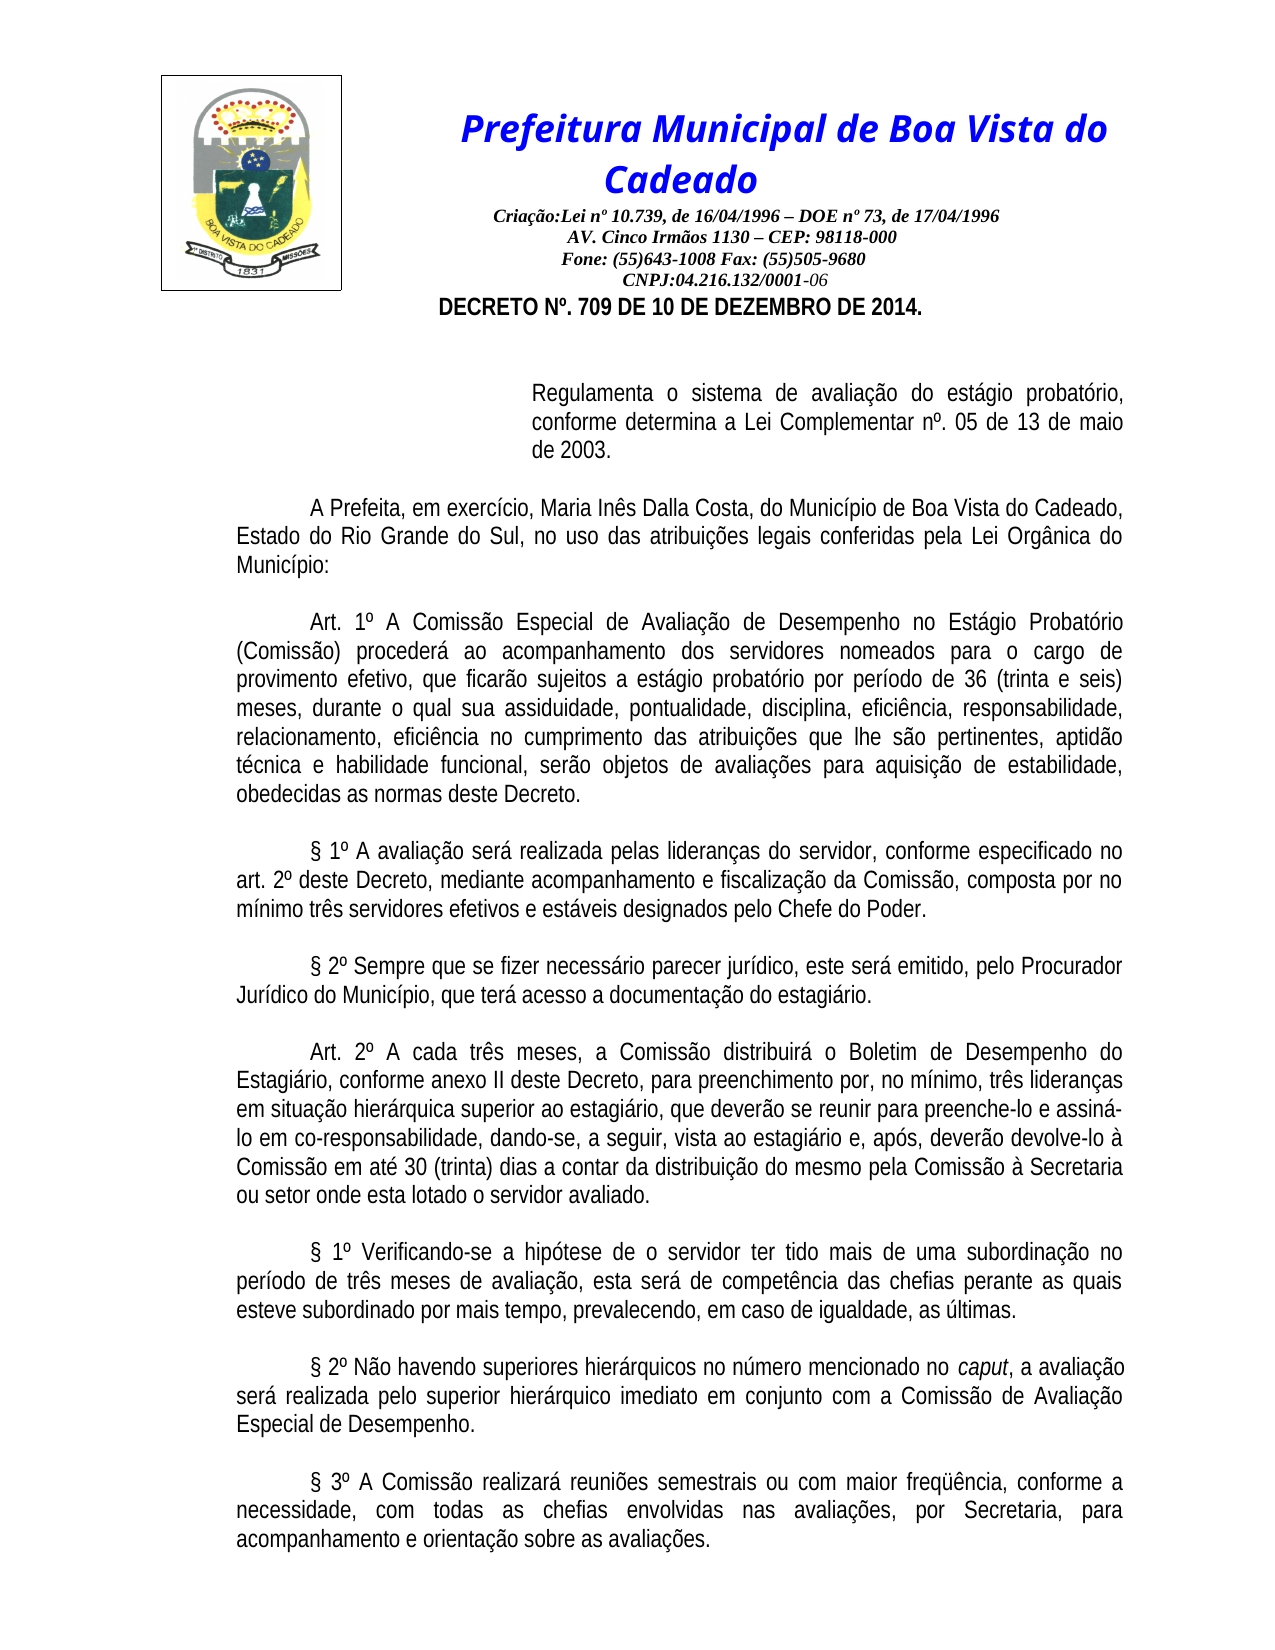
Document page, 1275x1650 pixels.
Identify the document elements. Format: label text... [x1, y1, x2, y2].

text A Prefeita, em exercício, Maria Inês Dalla Costa, do Município de Boa Vista do Cadeado, Estado do Rio Grande do Sul, no uso das atribuições legais conferidas pela Lei Orgânica do Município: [236, 493, 1125, 578]
text Art. 1º A Comissão Especial de Avaliação de Desempenho no Estágio Probatório (Comissão) procederá ao acompanhamento dos servidores nomeados para o cargo de provimento efetivo, que ficarão sujeitos a estágio probatório por período de 36 (trinta e seis) meses, durante o qual sua assiduidade, pontualidade, disciplina, eficiência, responsabilidade, relacionamento, eficiência no cumprimento das atribuições que lhe são pertinentes, aptidão técnica e habilidade funcional, serão objetos de avaliações para aquisição de estabilidade, obedecidas as normas deste Decreto. [236, 607, 1125, 808]
text Regulamenta o sistema de avaliação do estágio probatório, conforme determina a Lei Complementar nº. 05 de 13 de maio de 2003. [532, 378, 1125, 464]
text § 1º A avaliação será realizada pelas lideranças do servidor, conforme especificado no art. 2º deste Decreto, mediante acompanhamento e fiscalização da Comissão, composta por no mínimo três servidores efetivos e estáveis designados pelo Chefe do Poder. [236, 836, 1125, 922]
text § 3º A Comissão realizará reuniões semestrais ou com maior freqüência, conforme a necessidade, com todas as chefias envolvidas nas avaliações, por Secretaria, para acompanhamento e orientação sobre as avaliações. [236, 1467, 1125, 1552]
text DECRETO Nº. 709 DE 10 DE DEZEMBRO DE 2014. [236, 292, 1125, 321]
picture [176, 82, 325, 281]
text § 2º Sempre que se fizer necessário parecer jurídico, este será emitido, pelo Procurador Jurídico do Município, que terá acesso a documentação do estagiário. [236, 951, 1125, 1008]
text § 2º Não havendo superiores hierárquicos no número mencionado no caput, a avaliação será realizada pelo superior hierárquico imediato em conjunto com a Comissão de Avaliação Especial de Desempenho. [236, 1352, 1125, 1438]
text § 1º Verificando-se a hipótese de o servidor ter tido mais de uma subordinação no período de três meses de avaliação, esta será de competência das chefias perante as quais esteve subordinado por mais tempo, prevalecendo, em caso de igualdade, as últimas. [236, 1237, 1125, 1323]
text Art. 2º A cada três meses, a Comissão distribuirá o Boletim de Desempenho do Estagiário, conforme anexo II deste Decreto, para preenchimento por, no mínimo, três lideranças em situação hierárquica superior ao estagiário, que deverão se reunir para preenche-lo e assiná-lo em co-responsabilidade, dando-se, a seguir, vista ao estagiário e, após, deverão devolve-lo à Comissão em até 30 (trinta) dias a contar da distribuição do mesmo pela Comissão à Secretaria ou setor onde esta lotado o servidor avaliado. [236, 1037, 1125, 1209]
